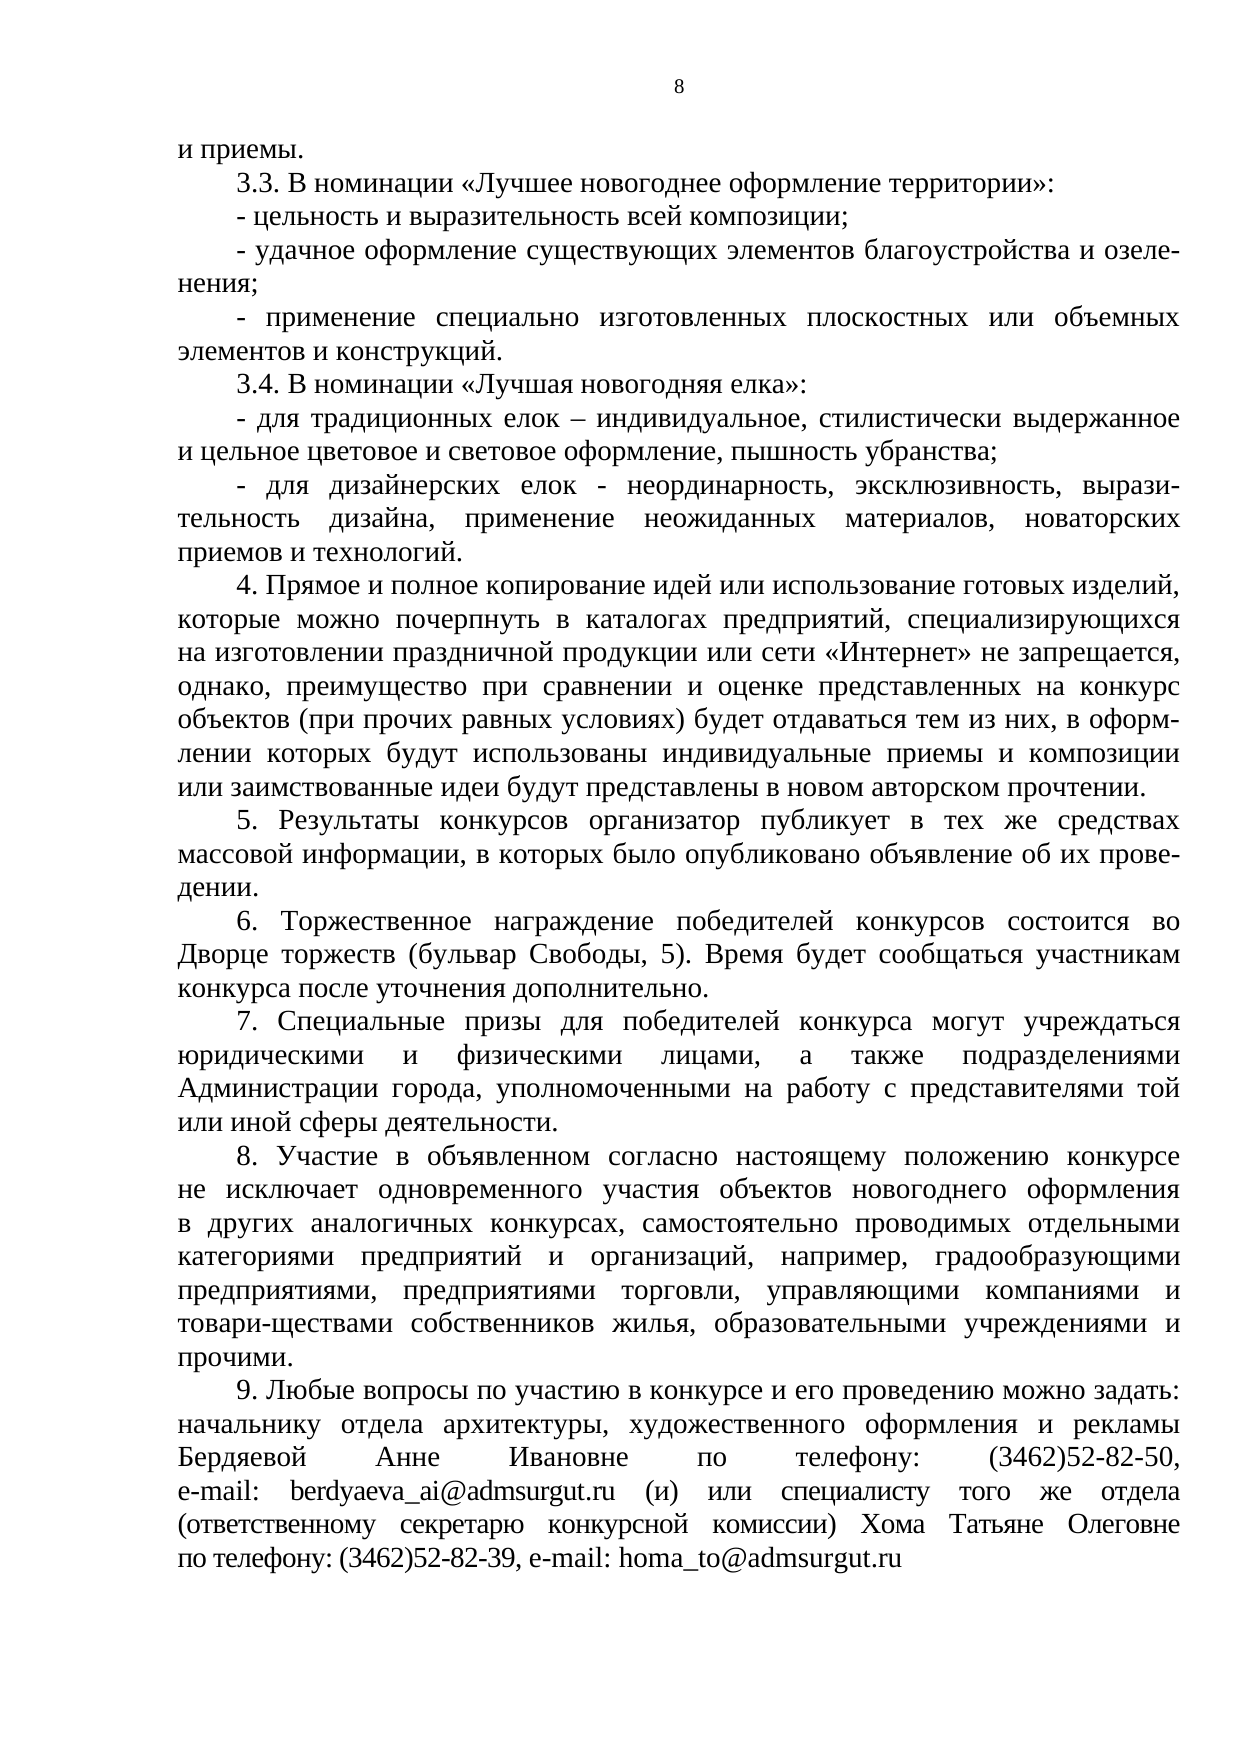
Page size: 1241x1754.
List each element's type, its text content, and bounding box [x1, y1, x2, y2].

text - для дизайнерских елок - неординарность, эксклюзивность, вырази-тельность дизайна, применение неожиданных материалов, новаторских приемов и технологий. [177, 467, 1181, 567]
text - цельность и выразительность всей композиции; [177, 198, 1181, 232]
text 5. Результаты конкурсов организатор публикует в тех же средствах массовой информации, в которых было опубликовано объявление об их прове-дении. [177, 802, 1181, 903]
text 4. Прямое и полное копирование идей или использование готовых изделий, которые можно почерпнуть в каталогах предприятий, специализирующихся на изготовлении праздничной продукции или сети «Интернет» не запрещается, однако, преимущество при сравнении и оценке представленных на конкурс объектов (при прочих равных условиях) будет отдаваться тем из них, в оформ-лении которых будут использованы индивидуальные приемы и композиции или заимствованные идеи будут представлены в новом авторском прочтении. [177, 567, 1181, 802]
text - применение специально изготовленных плоскостных или объемных элементов и конструкций. [177, 299, 1181, 366]
text - для традиционных елок – индивидуальное, стилистически выдержанное и цельное цветовое и световое оформление, пышность убранства; [177, 400, 1181, 467]
text 7. Специальные призы для победителей конкурса могут учреждаться юридическими и физическими лицами, а также подразделениями Администрации города, уполномоченными на работу с представителями той или иной сферы деятельности. [177, 1003, 1181, 1138]
text 6. Торжественное награждение победителей конкурсов состоится во Дворце торжеств (бульвар Свободы, 5). Время будет сообщаться участникам конкурса после уточнения дополнительно. [177, 903, 1181, 1003]
text - удачное оформление существующих элементов благоустройства и озеле-нения; [177, 232, 1181, 299]
text 3.3. В номинации «Лучшее новогоднее оформление территории»: [177, 165, 1181, 198]
text 8. Участие в объявленном согласно настоящему положению конкурсе не исключает одновременного участия объектов новогоднего оформления в других аналогичных конкурсах, самостоятельно проводимых отдельными категориями предприятий и организаций, например, градообразующими предприятиями, предприятиями торговли, управляющими компаниями и товари-ществами собственников жилья, образовательными учреждениями и прочими. [177, 1138, 1181, 1372]
text 3.4. В номинации «Лучшая новогодняя елка»: [177, 366, 1181, 400]
text 9. Любые вопросы по участию в конкурсе и его проведению можно задать: начальнику отдела архитектуры, художественного оформления и рекламы Бердяевой Анне Ивановне по телефону: (3462)52-82-50, e-mail: berdyaeva_ai@admsurgut.ru (и) или специалисту того же отдела (ответственному секретарю конкурсной комиссии) Хома Татьяне Олеговне по телефону: (3462)52-82-39, e-mail: homa_to@admsurgut.ru [177, 1372, 1181, 1574]
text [177, 131, 1181, 165]
